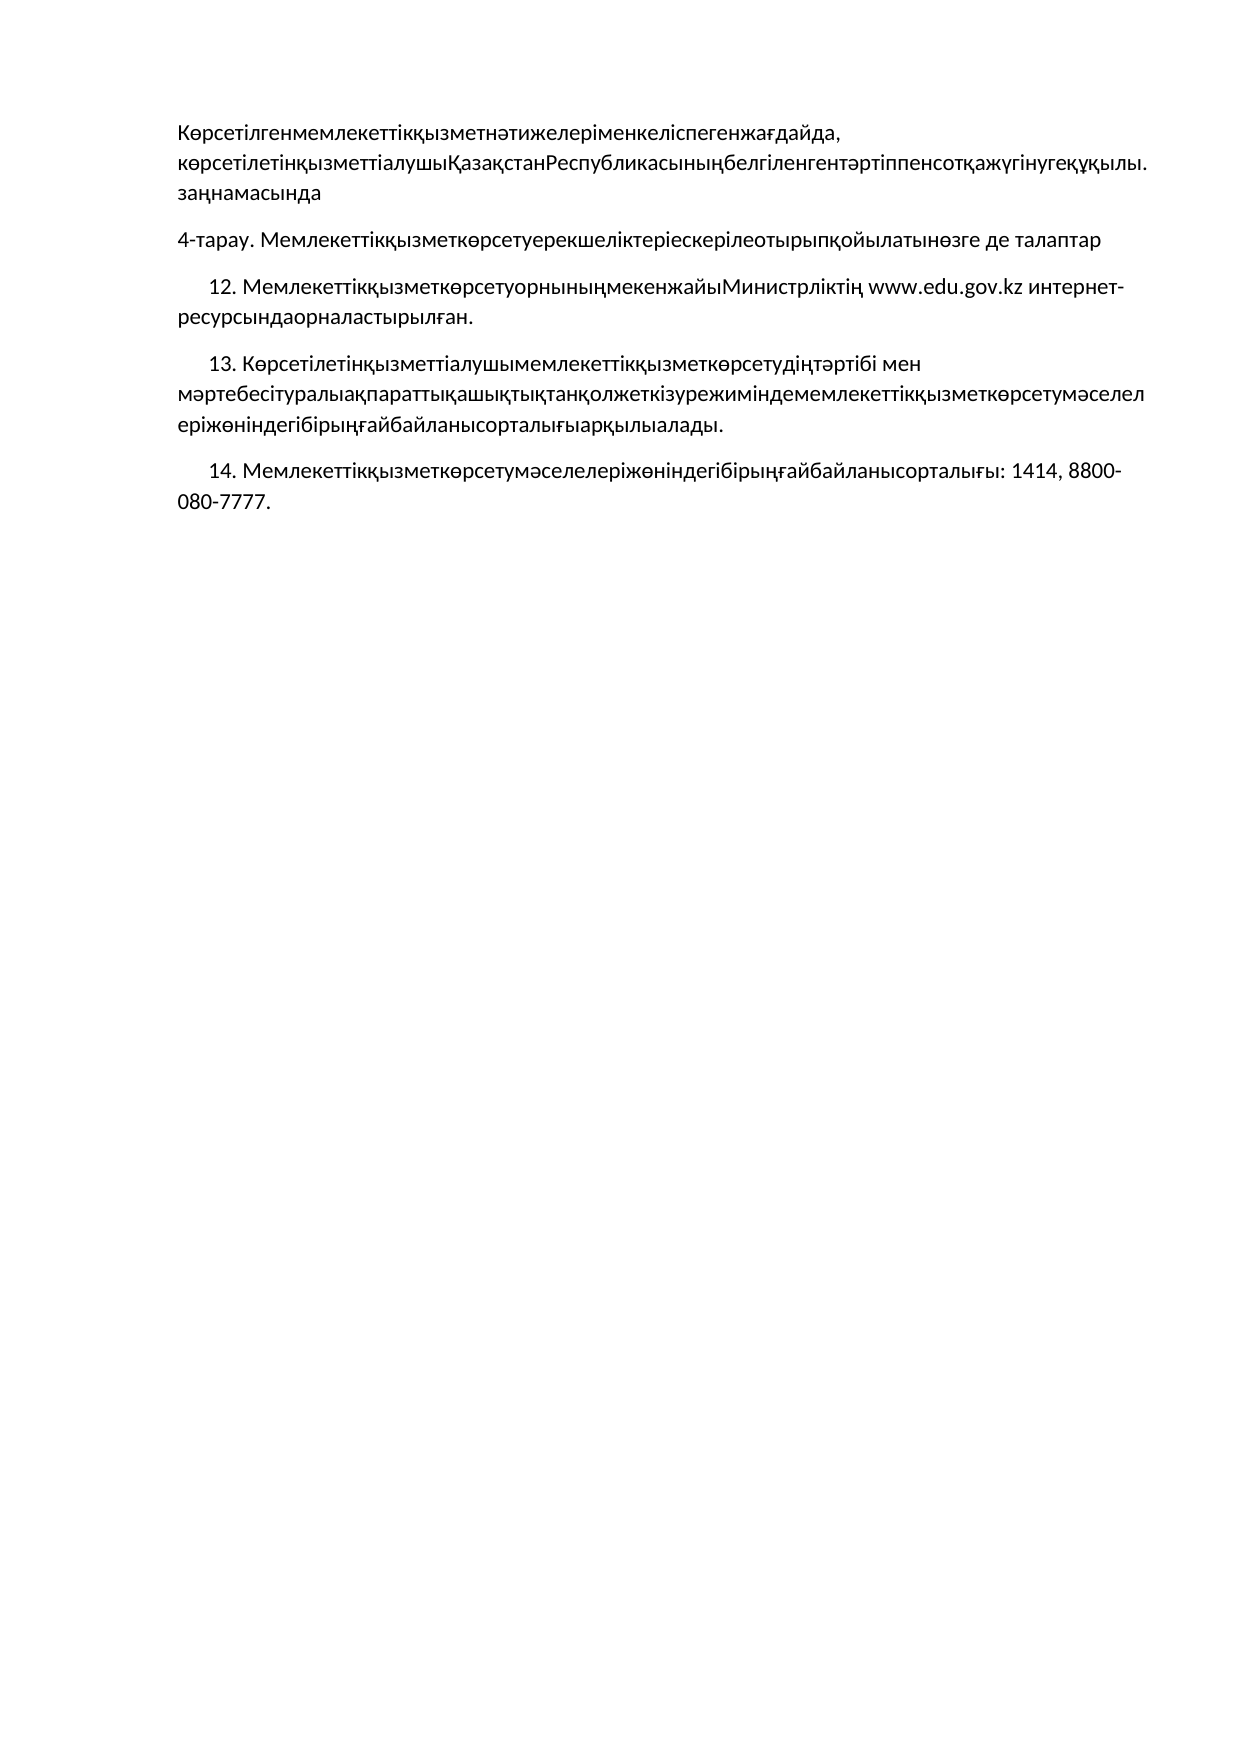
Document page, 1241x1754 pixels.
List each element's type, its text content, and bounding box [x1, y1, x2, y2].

text 13. Көрсетілетінқызметтіалушымемлекеттікқызметкөрсетудіңтәртібі мен мәртебесітуралыақпараттықашықтықтанқолжеткізурежиміндемемлекеттікқызметкөрсетумәселелеріжөніндегібірыңғайбайланысорталығыарқылыалады. [177, 349, 1152, 438]
text Көрсетілгенмемлекеттікқызметнәтижелеріменкеліспегенжағдайда, көрсетілетінқызметтіалушыҚазақстанРеспубликасыныңбелгіленгентәртіппенсотқажүгінугеқұқылы. заңнамасында [177, 118, 1152, 207]
text 4-тарау. Мемлекеттікқызметкөрсетуерекшеліктеріескерілеотырыпқойылатынөзге де талаптар [177, 225, 1152, 253]
text 12. МемлекеттікқызметкөрсетуорныныңмекенжайыМинистрліктің www.edu.gov.kz интернет-ресурсындаорналастырылған. [177, 272, 1152, 331]
text 14. Мемлекеттікқызметкөрсетумәселелеріжөніндегібірыңғайбайланысорталығы: 1414, 8800-080-7777. [177, 457, 1152, 515]
